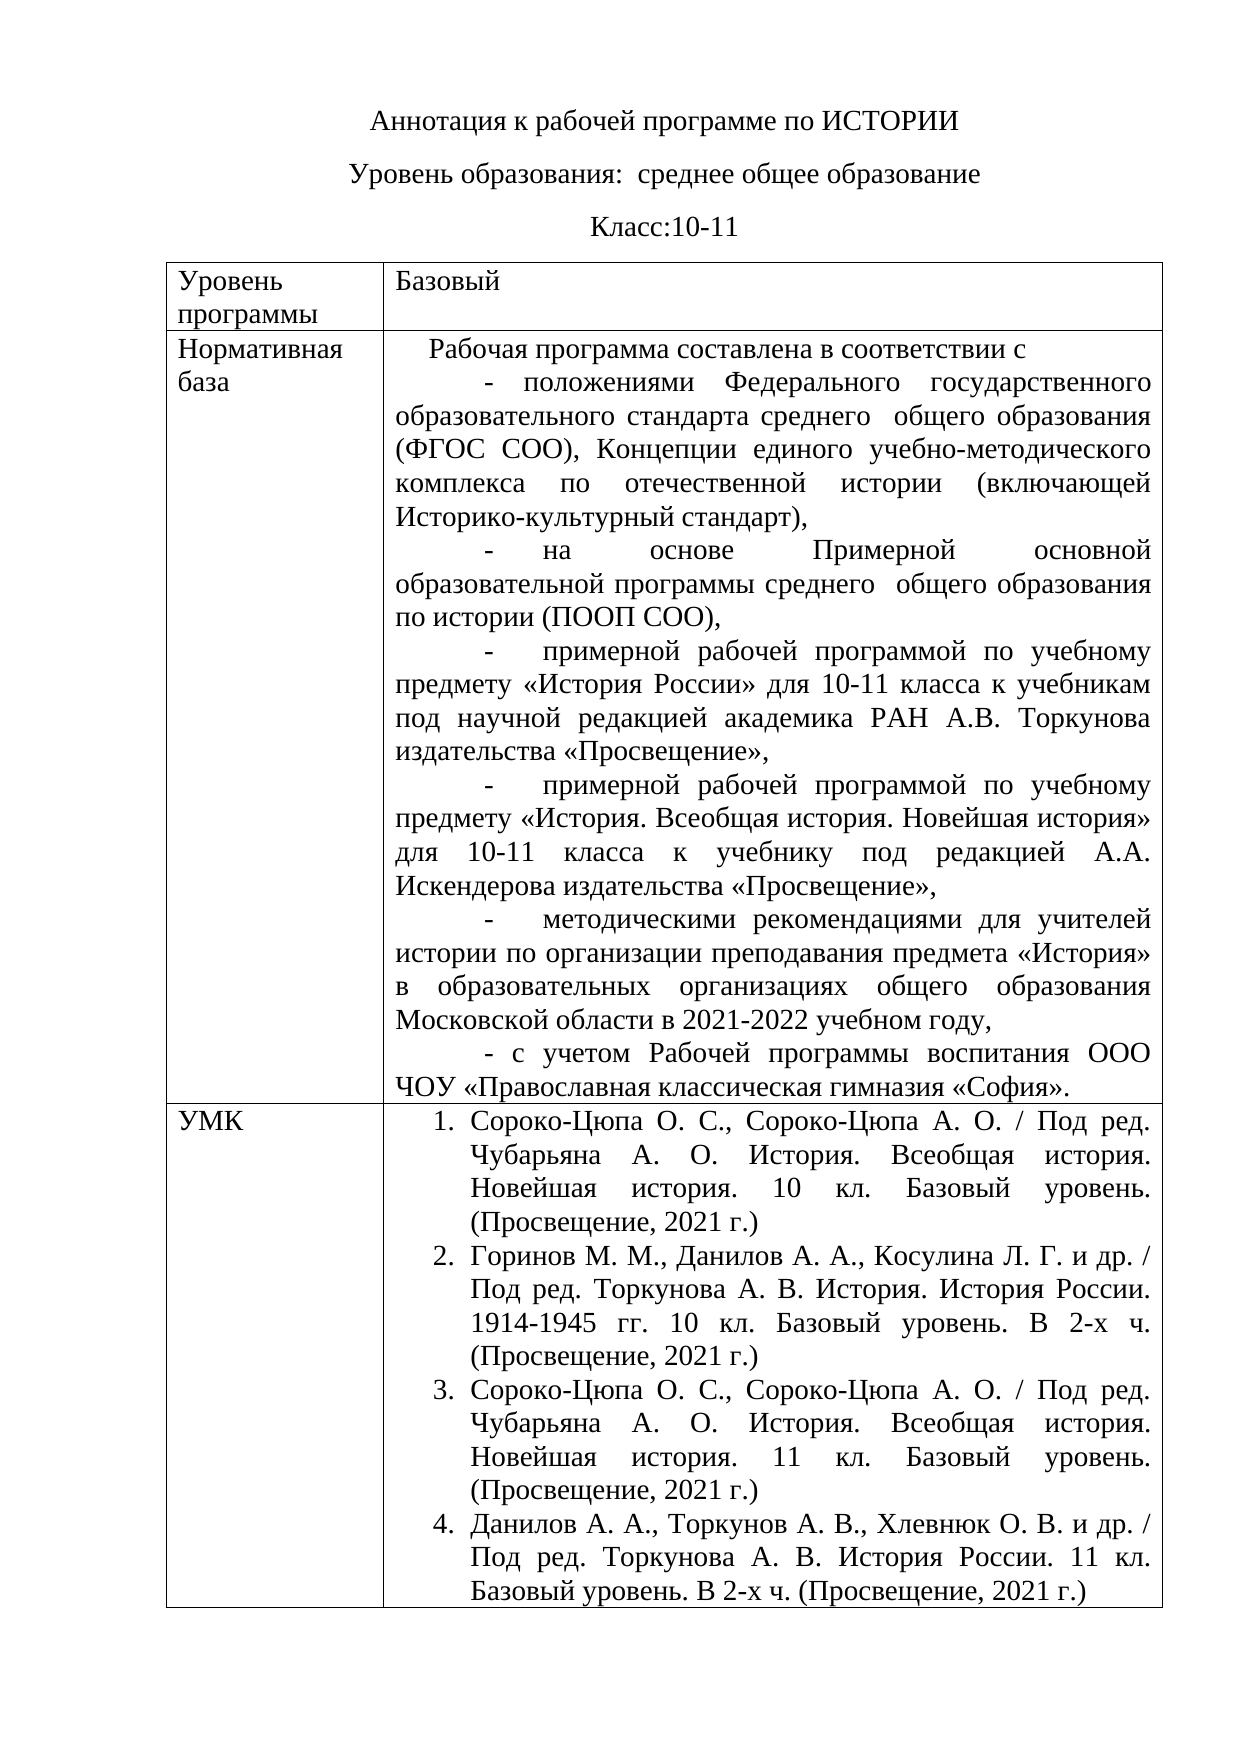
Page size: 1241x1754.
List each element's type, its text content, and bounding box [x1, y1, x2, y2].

table_header Базовый [384, 263, 1162, 330]
text Класс:10-11 [177, 209, 1152, 243]
table_cell УМК [167, 1104, 383, 1607]
table_cell Нормативная база [167, 331, 383, 1102]
table_cell Рабочая программа составлена в соответствии с - положениями Федерального государственного образовательного стандарта среднего общего образования (ФГОС СОО), Концепции единого учебно-методического комплекса по отечественной истории (включающей Историко-культурный стандарт), - на основе Примерной основной образовательной программы среднего общего образования по истории (ПООП СОО), - примерной рабочей программой по учебному предмету «История России» для 10-11 класса к учебникам под научной редакцией академика РАН А.В. Торкунова издательства «Просвещение», - примерной рабочей программой по учебному предмету «История. Всеобщая история. Новейшая история» для 10-11 класса к учебнику под редакцией А.А. Искендерова издательства «Просвещение», - методическими рекомендациями для учителей истории по организации преподавания предмета «История» в образовательных организациях общего образования Московской области в 2021-2022 учебном году, - с учетом Рабочей программы воспитания ООО ЧОУ «Православная классическая гимназия «София». [384, 331, 1162, 1102]
text Уровень образования: среднее общее образование [177, 156, 1152, 190]
text Аннотация к рабочей программе по ИСТОРИИ [177, 103, 1152, 137]
table_header Уровень программы [167, 263, 383, 330]
table_cell Сороко-Цюпа О. С., Сороко-Цюпа А. О. / Под ред. Чубарьяна А. О. История. Всеобщая история. Новейшая история. 10 кл. Базовый уровень. (Просвещение, 2021 г.) Горинов М. М., Данилов А. А., Косулина Л. Г. и др. / Под ред. Торкунова А. В. История. История России. 1914-1945 гг. 10 кл. Базовый уровень. В 2-х ч. (Просвещение, 2021 г.) Сороко-Цюпа О. С., Сороко-Цюпа А. О. / Под ред. Чубарьяна А. О. История. Всеобщая история. Новейшая история. 11 кл. Базовый уровень. (Просвещение, 2021 г.) Данилов А. А., Торкунов А. В., Хлевнюк О. В. и др. / Под ред. Торкунова А. В. История России. 11 кл. Базовый уровень. В 2-х ч. (Просвещение, 2021 г.) [384, 1104, 1162, 1607]
